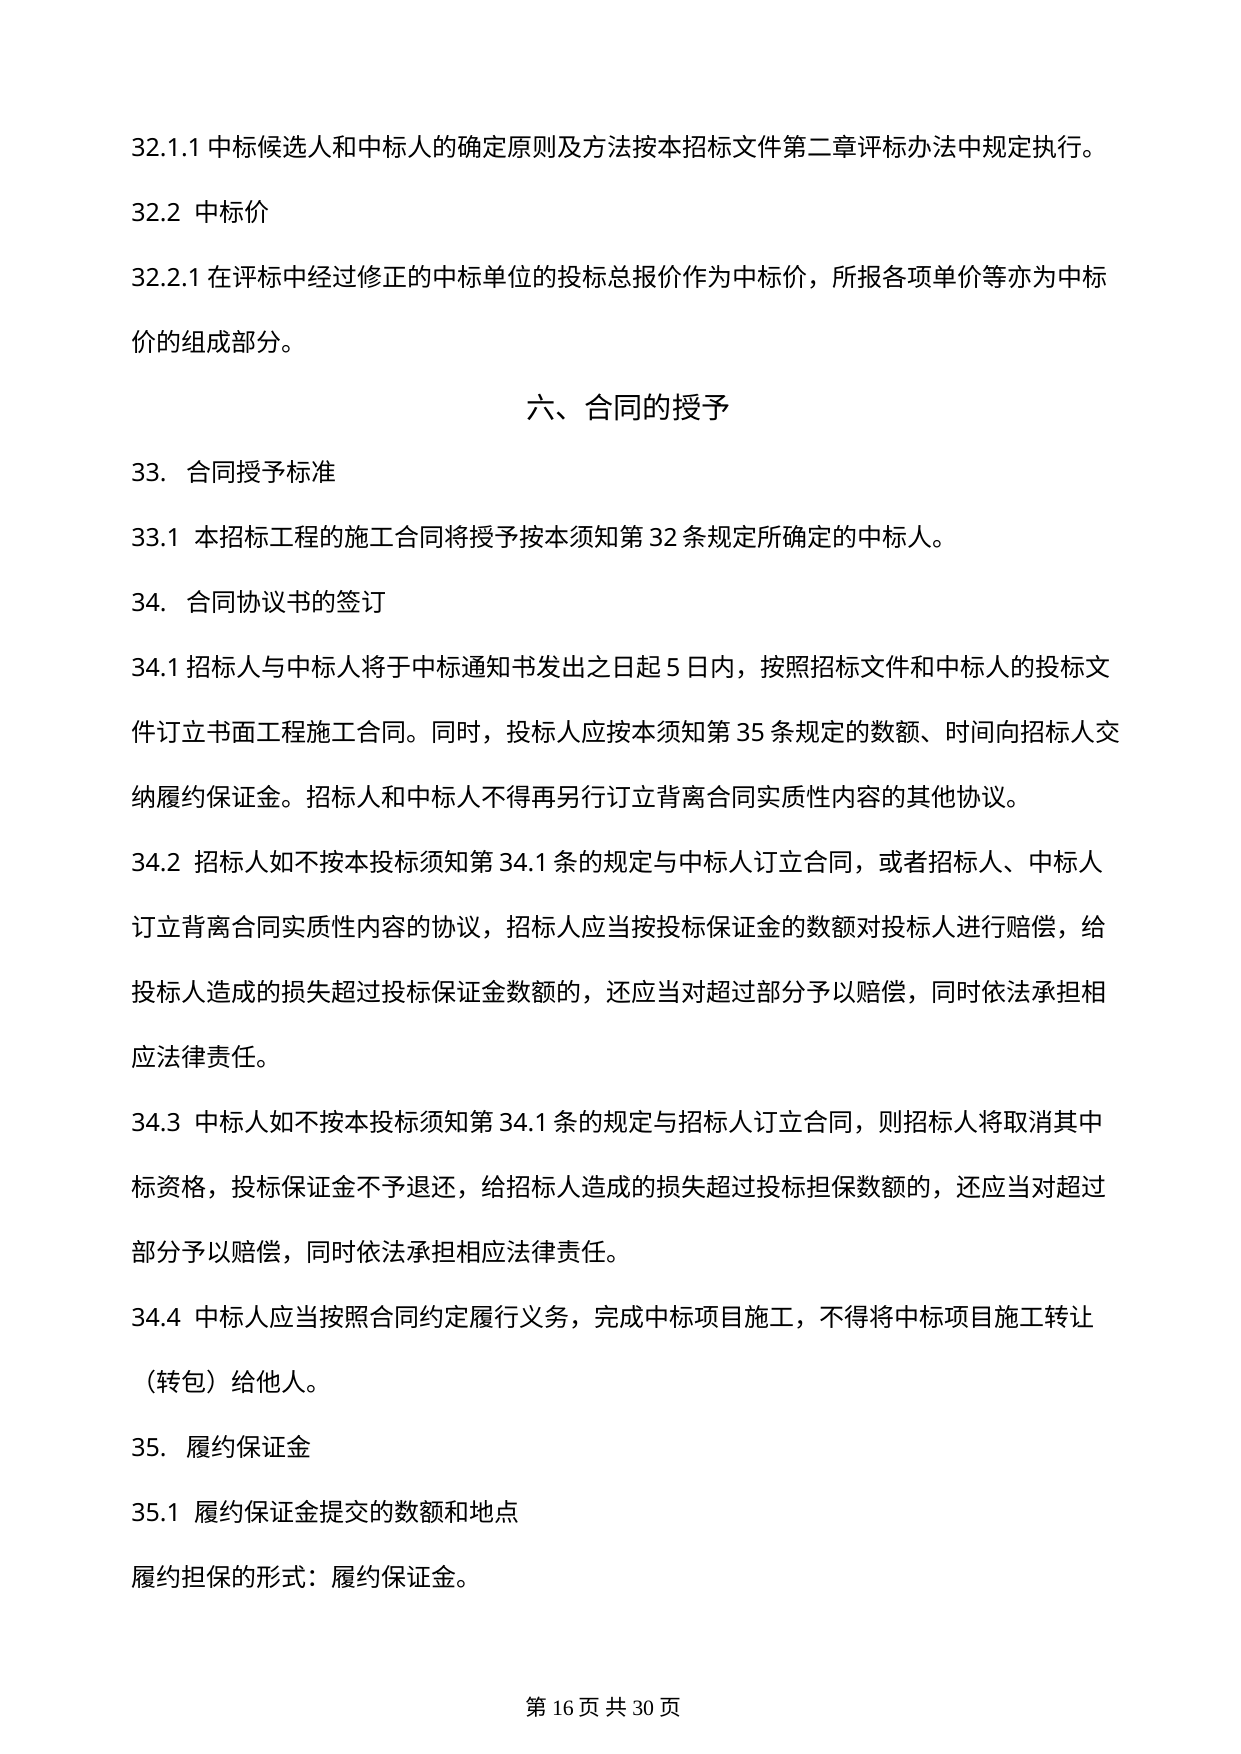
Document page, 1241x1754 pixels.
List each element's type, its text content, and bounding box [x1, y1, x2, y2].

text 34. 合同协议书的签订 [131, 568, 1125, 633]
text 34.2 招标人如不按本投标须知第34.1条的规定与中标人订立合同，或者招标人、中标人订立背离合同实质性内容的协议，招标人应当按投标保证金的数额对投标人进行赔偿，给投标人造成的损失超过投标保证金数额的，还应当对超过部分予以赔偿，同时依法承担相应法律责任。 [131, 828, 1125, 1088]
text 32.2 中标价 [131, 178, 1125, 243]
text 34.1招标人与中标人将于中标通知书发出之日起5日内，按照招标文件和中标人的投标文件订立书面工程施工合同。同时，投标人应按本须知第35条规定的数额、时间向招标人交纳履约保证金。招标人和中标人不得再另行订立背离合同实质性内容的其他协议。 [131, 633, 1125, 828]
text 32.2.1在评标中经过修正的中标单位的投标总报价作为中标价，所报各项单价等亦为中标价的组成部分。 [131, 243, 1125, 373]
text 35.1 履约保证金提交的数额和地点 [131, 1478, 1125, 1543]
text 34.3 中标人如不按本投标须知第34.1条的规定与招标人订立合同，则招标人将取消其中标资格，投标保证金不予退还，给招标人造成的损失超过投标担保数额的，还应当对超过部分予以赔偿，同时依法承担相应法律责任。 [131, 1088, 1125, 1283]
text 33.1 本招标工程的施工合同将授予按本须知第32条规定所确定的中标人。 [131, 503, 1125, 568]
text 六、合同的授予 [131, 373, 1125, 438]
text 履约担保的形式：履约保证金。 [131, 1543, 1125, 1608]
text 33. 合同授予标准 [131, 438, 1125, 503]
text 34.4 中标人应当按照合同约定履行义务，完成中标项目施工，不得将中标项目施工转让（转包）给他人。 [131, 1283, 1125, 1413]
text 32.1.1中标候选人和中标人的确定原则及方法按本招标文件第二章评标办法中规定执行。 [131, 113, 1143, 178]
text 35. 履约保证金 [131, 1413, 1125, 1478]
